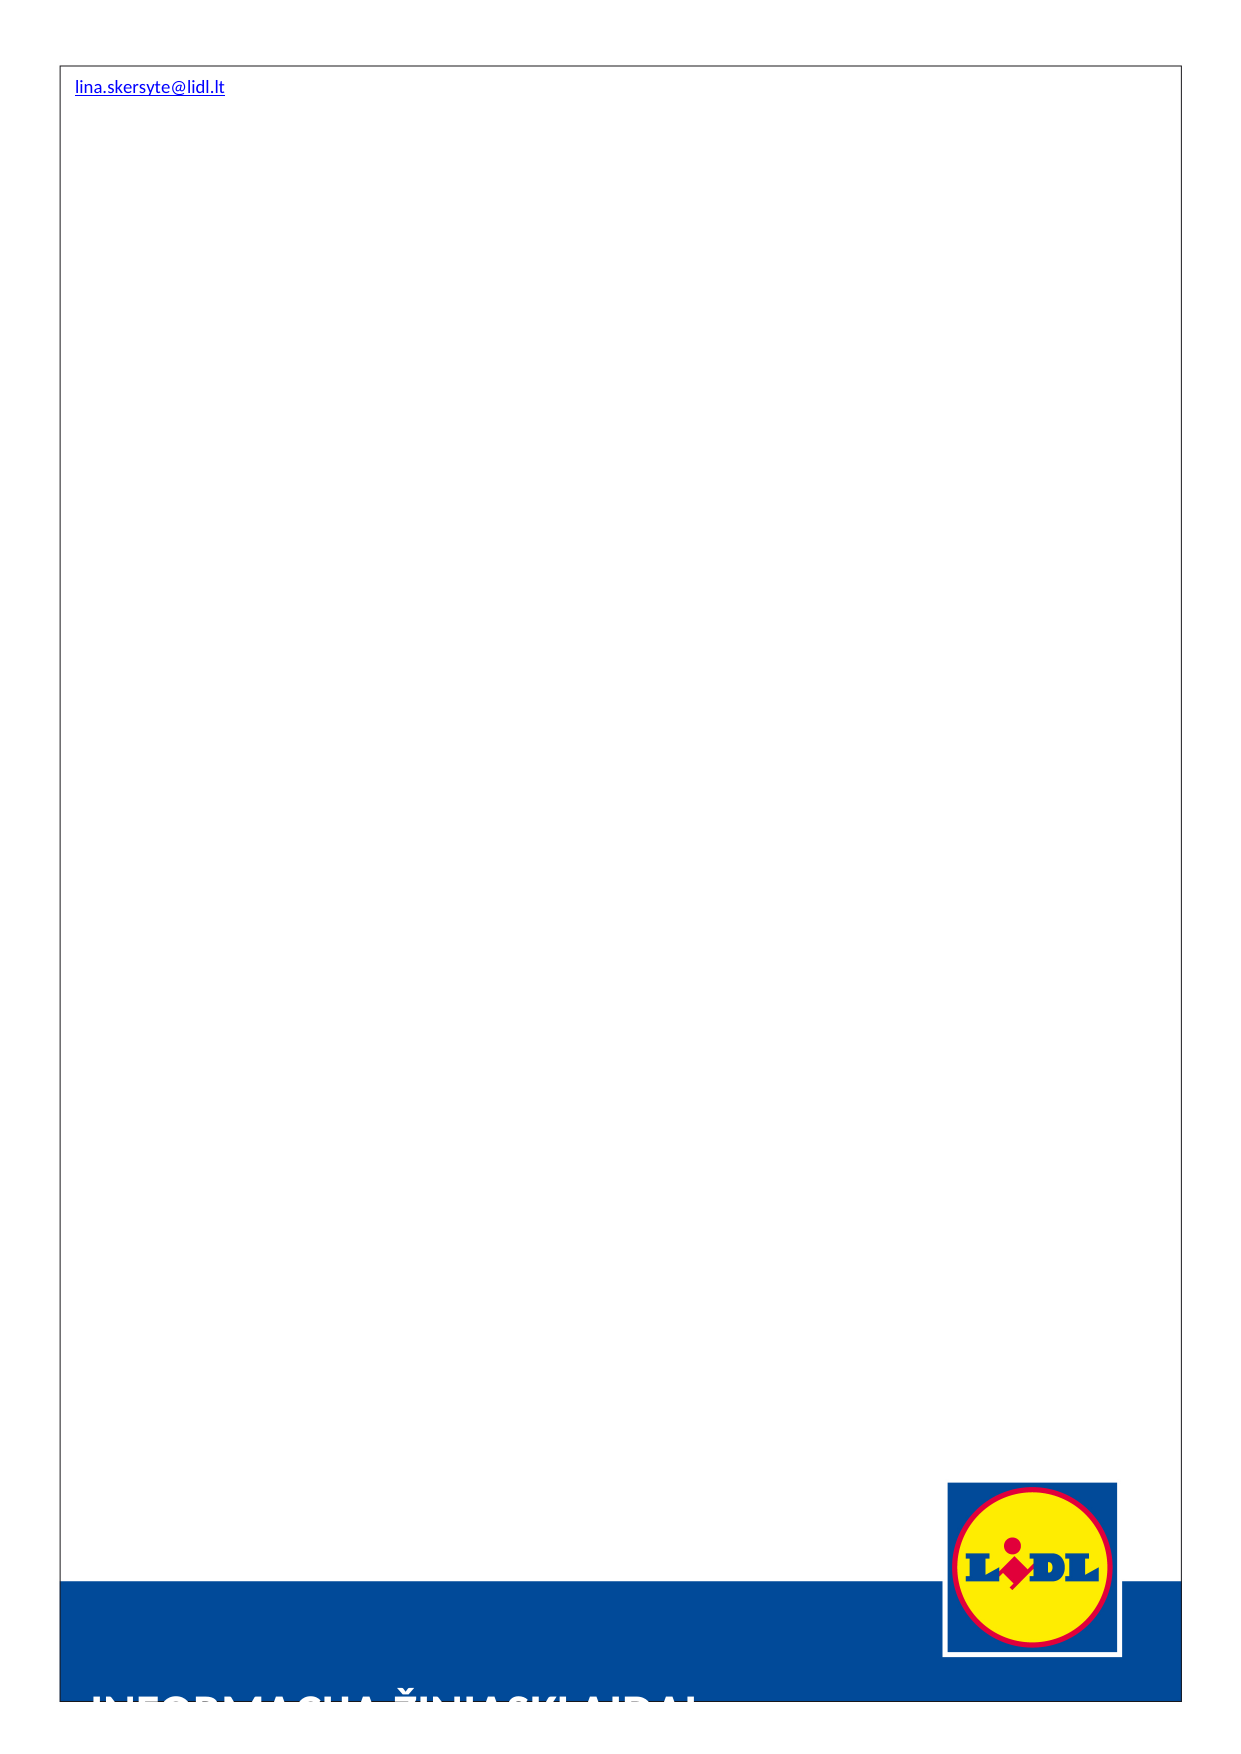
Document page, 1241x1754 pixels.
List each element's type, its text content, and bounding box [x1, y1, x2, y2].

picture [0, 6, 1241, 1754]
text lina.skersyte@lidl.lt [75, 75, 1165, 98]
